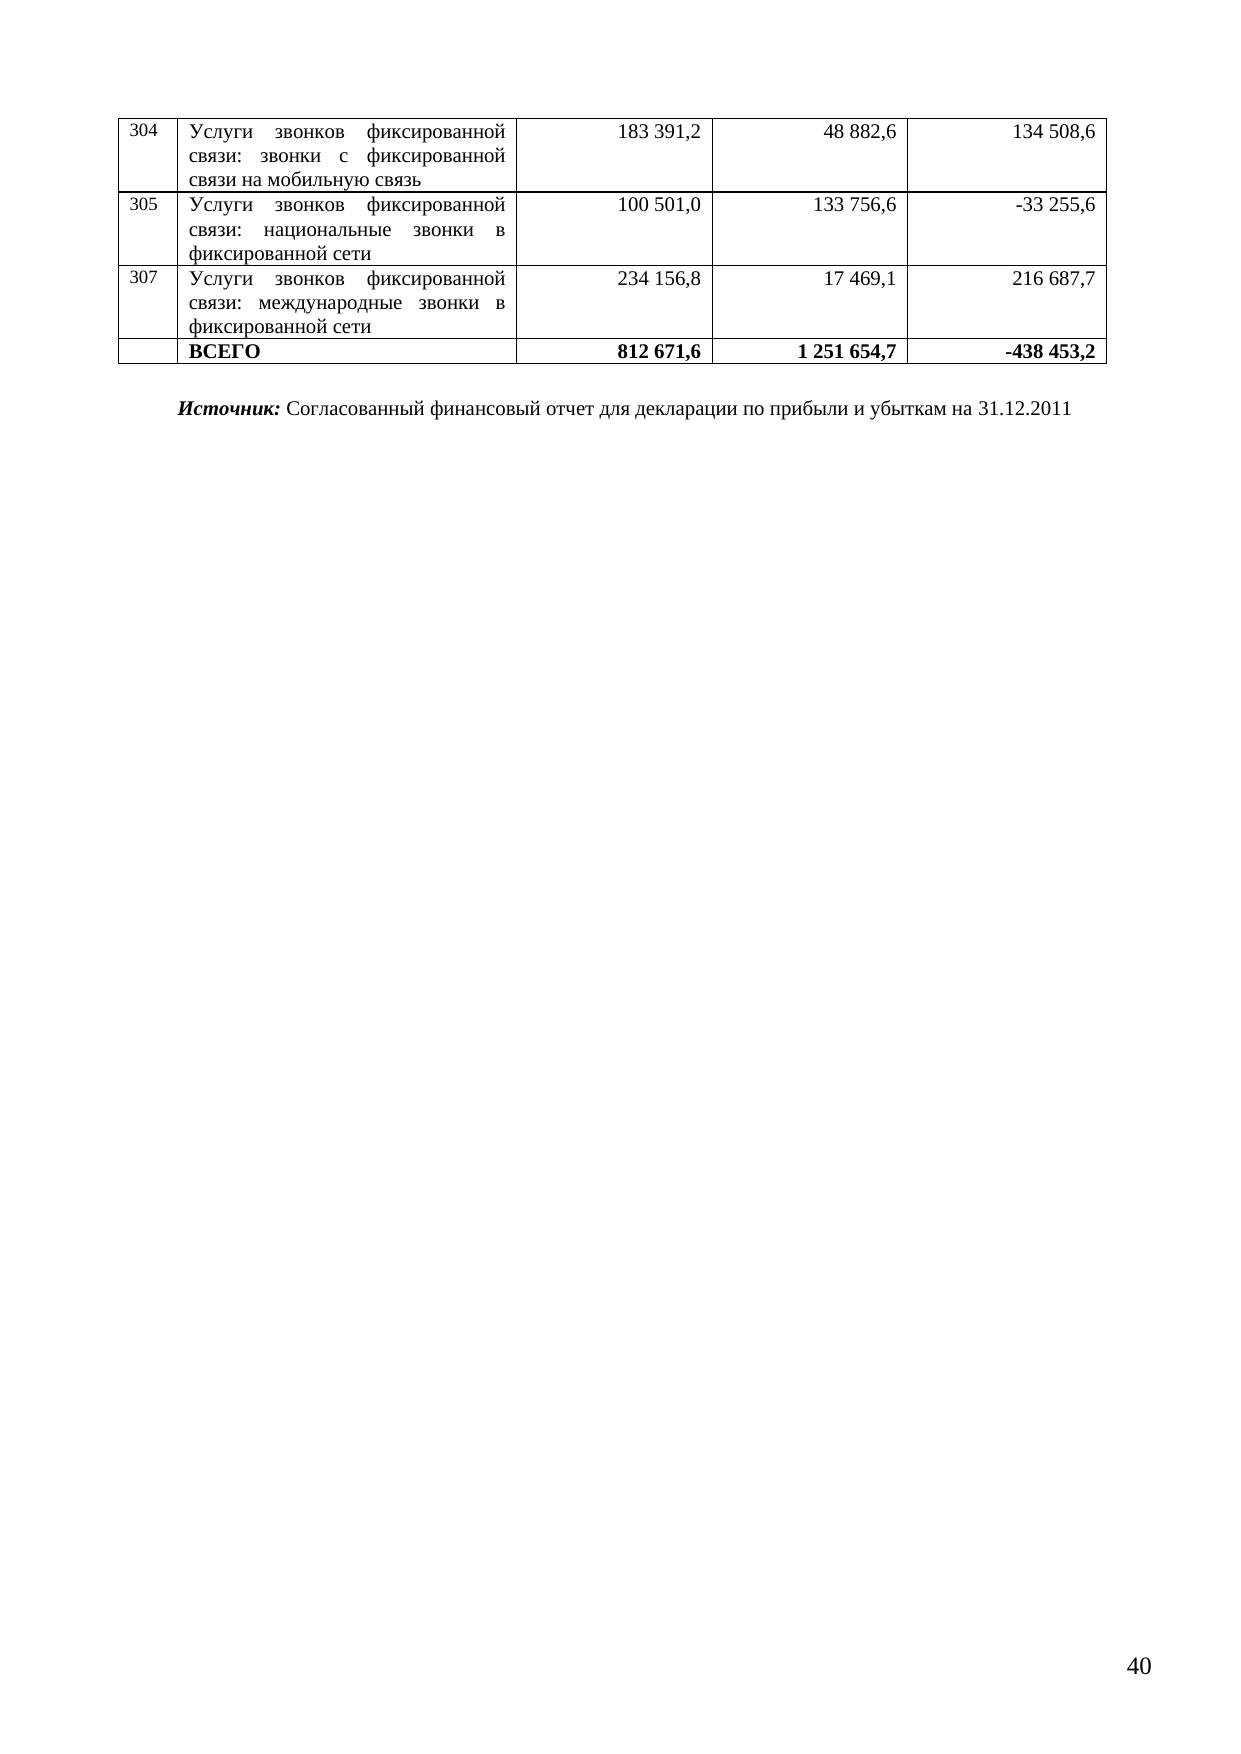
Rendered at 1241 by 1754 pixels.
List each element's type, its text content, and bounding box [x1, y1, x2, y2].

table_cell 216 687,7 [908, 266, 1106, 338]
table_cell ВСЕГО [178, 339, 516, 363]
table_cell 134 508,6 [908, 119, 1106, 191]
table_cell 100 501,0 [517, 193, 712, 264]
table_cell 183 391,2 [517, 119, 712, 191]
table_cell 812 671,6 [517, 339, 712, 363]
table_cell 1 251 654,7 [713, 339, 907, 363]
table_cell 307 [119, 266, 177, 338]
table_cell [119, 339, 177, 363]
table_cell -33 255,6 [908, 193, 1106, 264]
table_cell Услуги звонков фиксированной связи: национальные звонки в фиксированной сети [178, 193, 516, 264]
table_cell 48 882,6 [713, 119, 907, 191]
table_cell Услуги звонков фиксированной связи: международные звонки в фиксированной сети [178, 266, 516, 338]
table_cell 17 469,1 [713, 266, 907, 338]
table_cell 305 [119, 193, 177, 264]
text Источник: Согласованный финансовый отчет для декларации по прибыли и убыткам на 31.12.2011 [177, 396, 1152, 420]
table_cell Услуги звонков фиксированной связи: звонки с фиксированной связи на мобильную связь [178, 119, 516, 191]
table_cell 304 [119, 119, 177, 191]
table_cell 234 156,8 [517, 266, 712, 338]
table_cell 133 756,6 [713, 193, 907, 264]
table_cell -438 453,2 [908, 339, 1106, 363]
